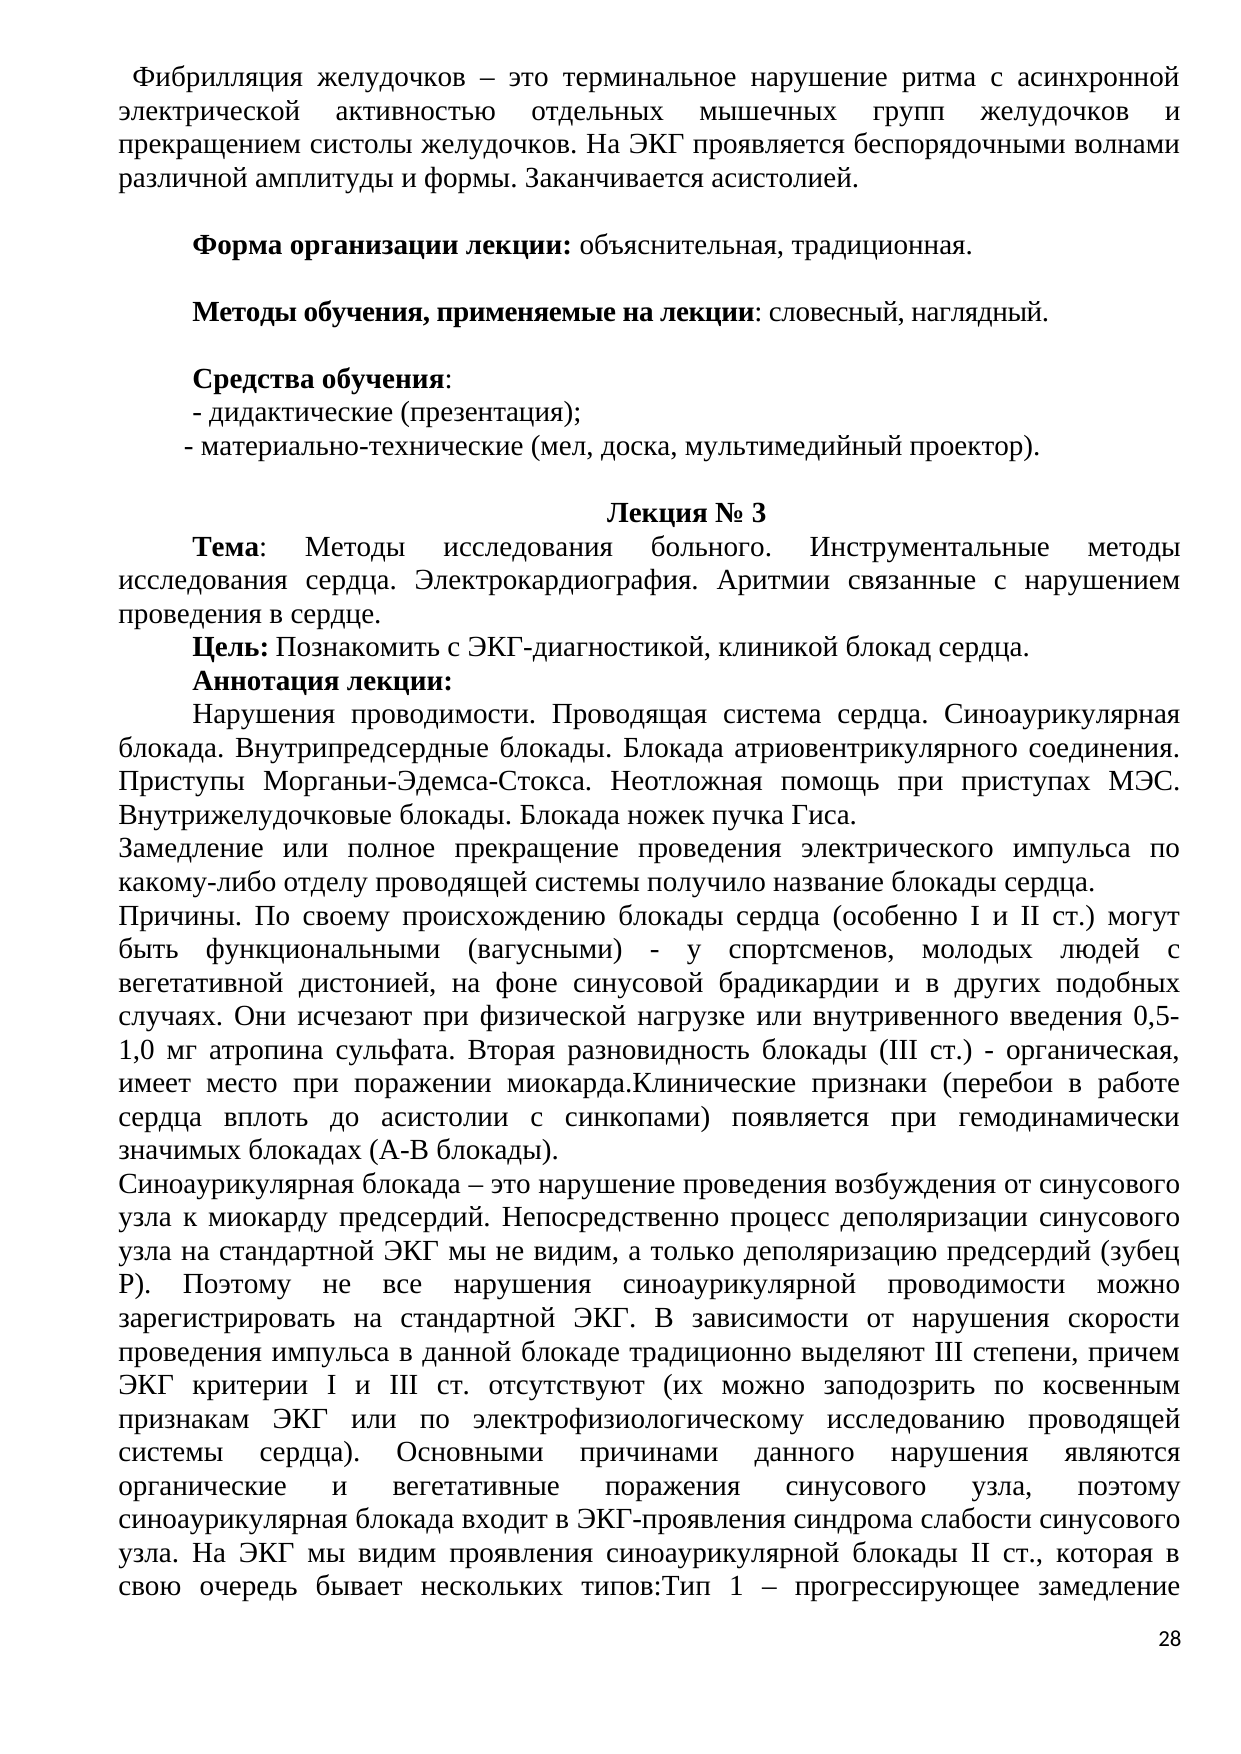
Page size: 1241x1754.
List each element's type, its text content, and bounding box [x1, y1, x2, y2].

text Цель: Познакомить с ЭКГ-диагностикой, клиникой блокад сердца. [118, 629, 1181, 663]
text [118, 1166, 1181, 1602]
text Нарушения проводимости. Проводящая система сердца. Синоаурикулярная блокада. Внутрипредсердные блокады. Блокада атриовентрикулярного соединения. Приступы Морганьи-Эдемса-Стокса. Неотложная помощь при приступах МЭС. Внутрижелудочковые блокады. Блокада ножек пучка Гиса. [118, 696, 1181, 831]
text Замедление или полное прекращение проведения электрического импульса по какому-либо отделу проводящей системы получило название блокады сердца. [118, 831, 1181, 898]
text Средства обучения: [118, 361, 1181, 394]
text Форма организации лекции: объяснительная, традиционная. [118, 227, 1181, 260]
text Фибрилляция желудочков – это терминальное нарушение ритма с асинхронной электрической активностью отдельных мышечных групп желудочков и прекращением систолы желудочков. На ЭКГ проявляется беспорядочными волнами различной амплитуды и формы. Заканчивается асистолией. [118, 59, 1181, 193]
text Лекция № 3 [118, 495, 1181, 529]
text Аннотация лекции: [118, 663, 1181, 696]
text - дидактические (презентация); [118, 394, 1181, 428]
text Причины. По своему происхождению блокады сердца (особенно I и II ст.) могут быть функциональными (вагусными) - у спортсменов, молодых людей с вегетативной дистонией, на фоне синусовой брадикардии и в других подобных случаях. Они исчезают при физической нагрузке или внутривенного введения 0,5-1,0 мг атропина сульфата. Вторая разновидность блокады (III ст.) - органическая, имеет место при поражении миокарда.Клинические признаки (перебои в работе сердца вплоть до асистолии с синкопами) появляется при гемодинамически значимых блокадах (А-В блокады). [118, 898, 1181, 1166]
text Методы обучения, применяемые на лекции: словесный, наглядный. [118, 294, 1181, 327]
text Тема: Методы исследования больного. Инструментальные методы исследования сердца. Электрокардиография. Аритмии связанные с нарушением проведения в сердце. [118, 529, 1181, 629]
text - материально-технические (мел, доска, мультимедийный проектор). [118, 428, 1181, 462]
